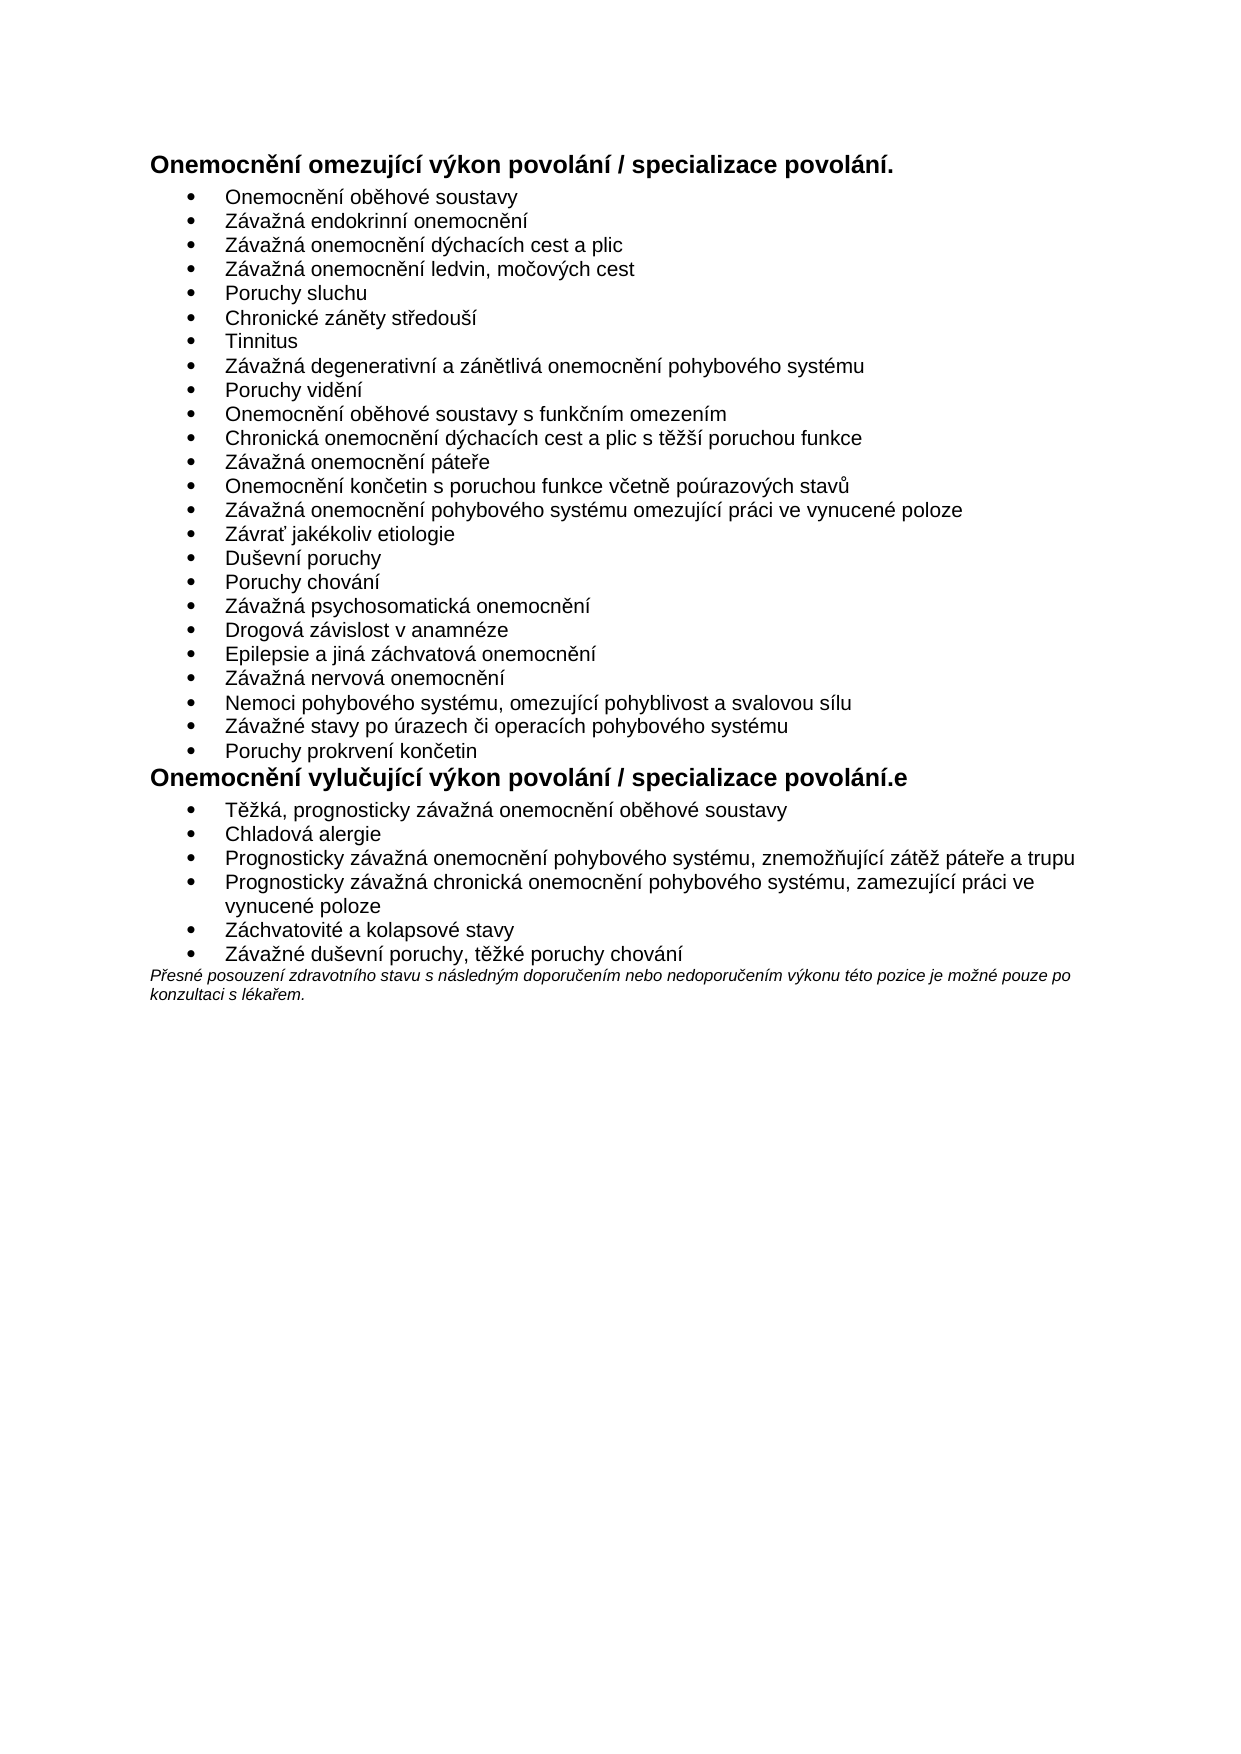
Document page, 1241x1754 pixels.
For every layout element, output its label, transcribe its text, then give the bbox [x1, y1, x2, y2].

list Prognosticky závažná chronická onemocnění pohybového systému, zamezující práci ve vynucené poloze [187, 870, 1090, 918]
list Závažná degenerativní a zánětlivá onemocnění pohybového systému [187, 353, 1090, 377]
list Poruchy prokrvení končetin [187, 738, 1090, 762]
list Záchvatovité a kolapsové stavy [187, 918, 1090, 942]
list Nemoci pohybového systému, omezující pohyblivost a svalovou sílu [187, 690, 1090, 714]
list Závažné duševní poruchy, těžké poruchy chování [187, 942, 1090, 966]
list Onemocnění oběhové soustavy s funkčním omezením [187, 402, 1090, 426]
list Epilepsie a jiná záchvatová onemocnění [187, 642, 1090, 666]
list Závažná onemocnění pohybového systému omezující práci ve vynucené poloze [187, 498, 1090, 522]
list Závažná onemocnění páteře [187, 450, 1090, 474]
list Drogová závislost v anamnéze [187, 618, 1090, 642]
list Prognosticky závažná onemocnění pohybového systému, znemožňující zátěž páteře a trupu [187, 846, 1090, 870]
list Závažná onemocnění dýchacích cest a plic [187, 233, 1090, 257]
list Závažná onemocnění ledvin, močových cest [187, 257, 1090, 281]
list Chronické záněty středouší [187, 305, 1090, 329]
subtitle Onemocnění omezující výkon povolání / specializace povolání. [150, 150, 1090, 179]
list Závažná endokrinní onemocnění [187, 209, 1090, 233]
list Závažné stavy po úrazech či operacích pohybového systému [187, 714, 1090, 738]
list Onemocnění končetin s poruchou funkce včetně poúrazových stavů [187, 474, 1090, 498]
subtitle Onemocnění vylučující výkon povolání / specializace povolání.e [150, 762, 1090, 791]
list Duševní poruchy [187, 546, 1090, 570]
list Poruchy chování [187, 570, 1090, 594]
list Chladová alergie [187, 822, 1090, 846]
list Onemocnění oběhové soustavy [187, 185, 1090, 209]
list Poruchy sluchu [187, 281, 1090, 305]
list Závažná nervová onemocnění [187, 666, 1090, 690]
text Přesné posouzení zdravotního stavu s následným doporučením nebo nedoporučením výkonu této pozice je možné pouze po konzultaci s lékařem. [150, 966, 1090, 1004]
list Závažná psychosomatická onemocnění [187, 594, 1090, 618]
list Poruchy vidění [187, 377, 1090, 402]
list Chronická onemocnění dýchacích cest a plic s těžší poruchou funkce [187, 426, 1090, 450]
list Závrať jakékoliv etiologie [187, 522, 1090, 546]
list Tinnitus [187, 329, 1090, 353]
list Těžká, prognosticky závažná onemocnění oběhové soustavy [187, 797, 1090, 822]
